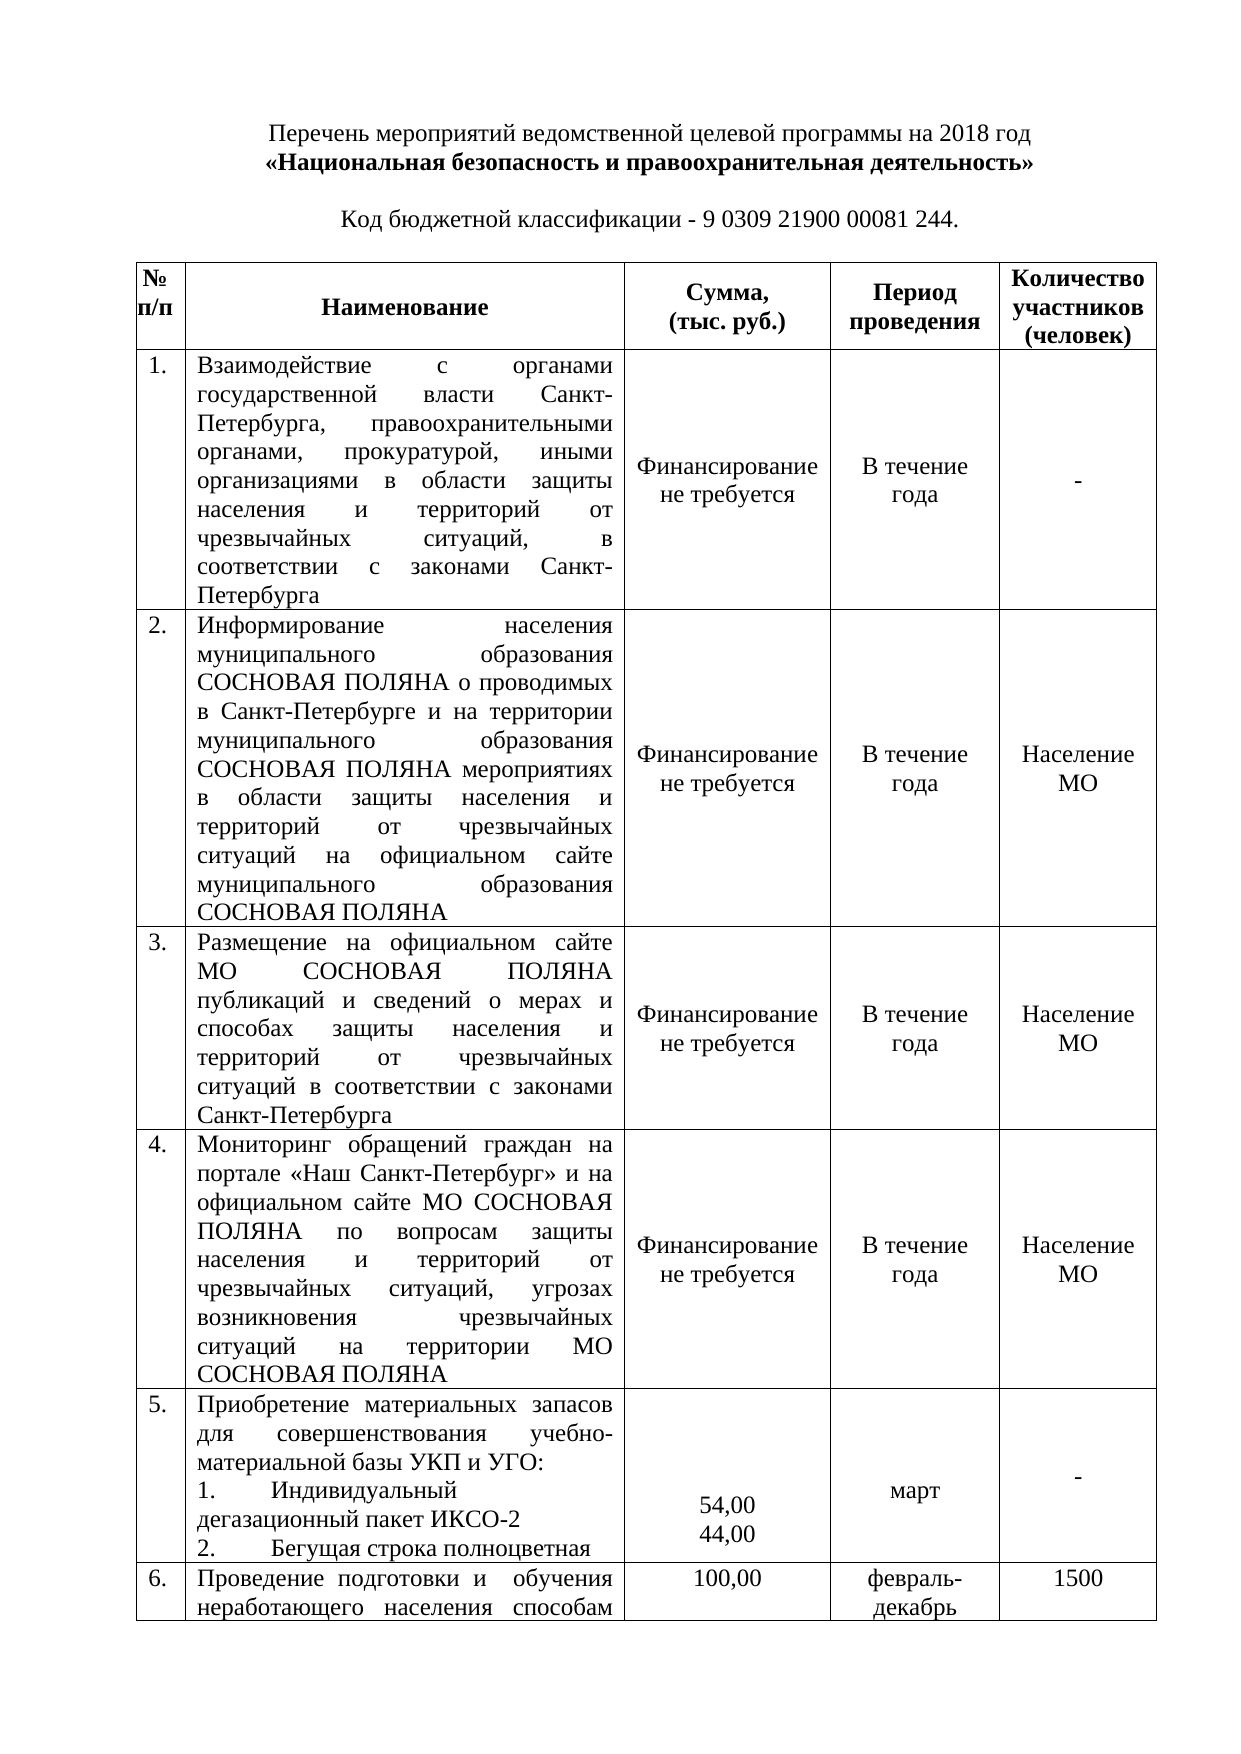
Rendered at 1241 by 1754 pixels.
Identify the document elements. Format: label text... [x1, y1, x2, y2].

text Код бюджетной классификации - 9 0309 21900 00081 244. [148, 204, 1152, 233]
table_cell Население МО [1000, 1130, 1156, 1388]
table_cell март [831, 1389, 999, 1562]
table_header Количество участников (человек) [1000, 263, 1156, 349]
table_cell В течение года [831, 350, 999, 609]
table_cell - [1000, 1389, 1156, 1562]
table_cell Мониторинг обращений граждан на портале «Наш Санкт-Петербург» и на официальном сайте МО СОСНОВАЯ ПОЛЯНА по вопросам защиты населения и территорий от чрезвычайных ситуаций, угрозах возникновения чрезвычайных ситуаций на территории МО СОСНОВАЯ ПОЛЯНА [186, 1130, 624, 1388]
table_cell В течение года [831, 927, 999, 1128]
table_header Сумма, (тыс. руб.) [625, 263, 830, 349]
table_header Наименование [186, 263, 624, 349]
table_cell [137, 1563, 185, 1620]
table_cell Финансирование не требуется [625, 350, 830, 609]
table_cell Финансирование не требуется [625, 927, 830, 1128]
text «Национальная безопасность и правоохранительная деятельность» [148, 147, 1152, 176]
table_cell февраль-декабрь [831, 1563, 999, 1620]
table_header № п/п [137, 263, 185, 349]
table_cell Размещение на официальном сайте МО СОСНОВАЯ ПОЛЯНА публикаций и сведений о мерах и способах защиты населения и территорий от чрезвычайных ситуаций в соответствии с законами Санкт-Петербурга [186, 927, 624, 1128]
table_cell [137, 1130, 185, 1388]
table_cell 54,00 44,00 [625, 1389, 830, 1562]
table_cell Взаимодействие с органами государственной власти Санкт-Петербурга, правоохранительными органами, прокуратурой, иными организациями в области защиты населения и территорий от чрезвычайных ситуаций, в соответствии с законами Санкт-Петербурга [186, 350, 624, 609]
table_cell В течение года [831, 610, 999, 926]
table_cell - [1000, 350, 1156, 609]
table_cell [137, 610, 185, 926]
table_cell Приобретение материальных запасов для совершенствования учебно-материальной базы УКП и УГО: Индивидуальный дегазационный пакет ИКСО-2 Бегущая строка полноцветная [186, 1389, 624, 1562]
text Перечень мероприятий ведомственной целевой программы на 2018 год [148, 118, 1152, 147]
table_header Период проведения [831, 263, 999, 349]
table_cell [137, 1389, 185, 1562]
table_cell Информирование населения муниципального образования СОСНОВАЯ ПОЛЯНА о проводимых в Санкт-Петербурге и на территории муниципального образования СОСНОВАЯ ПОЛЯНА мероприятиях в области защиты населения и территорий от чрезвычайных ситуаций на официальном сайте муниципального образования СОСНОВАЯ ПОЛЯНА [186, 610, 624, 926]
table_cell Население МО [1000, 610, 1156, 926]
table_cell 100,00 [625, 1563, 830, 1620]
table_cell Население МО [1000, 927, 1156, 1128]
table_cell 1500 [1000, 1563, 1156, 1620]
table_cell Финансирование не требуется [625, 610, 830, 926]
table_cell [137, 927, 185, 1128]
table_cell Финансирование не требуется [625, 1130, 830, 1388]
table_cell [137, 350, 185, 609]
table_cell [186, 1563, 624, 1620]
table_cell В течение года [831, 1130, 999, 1388]
